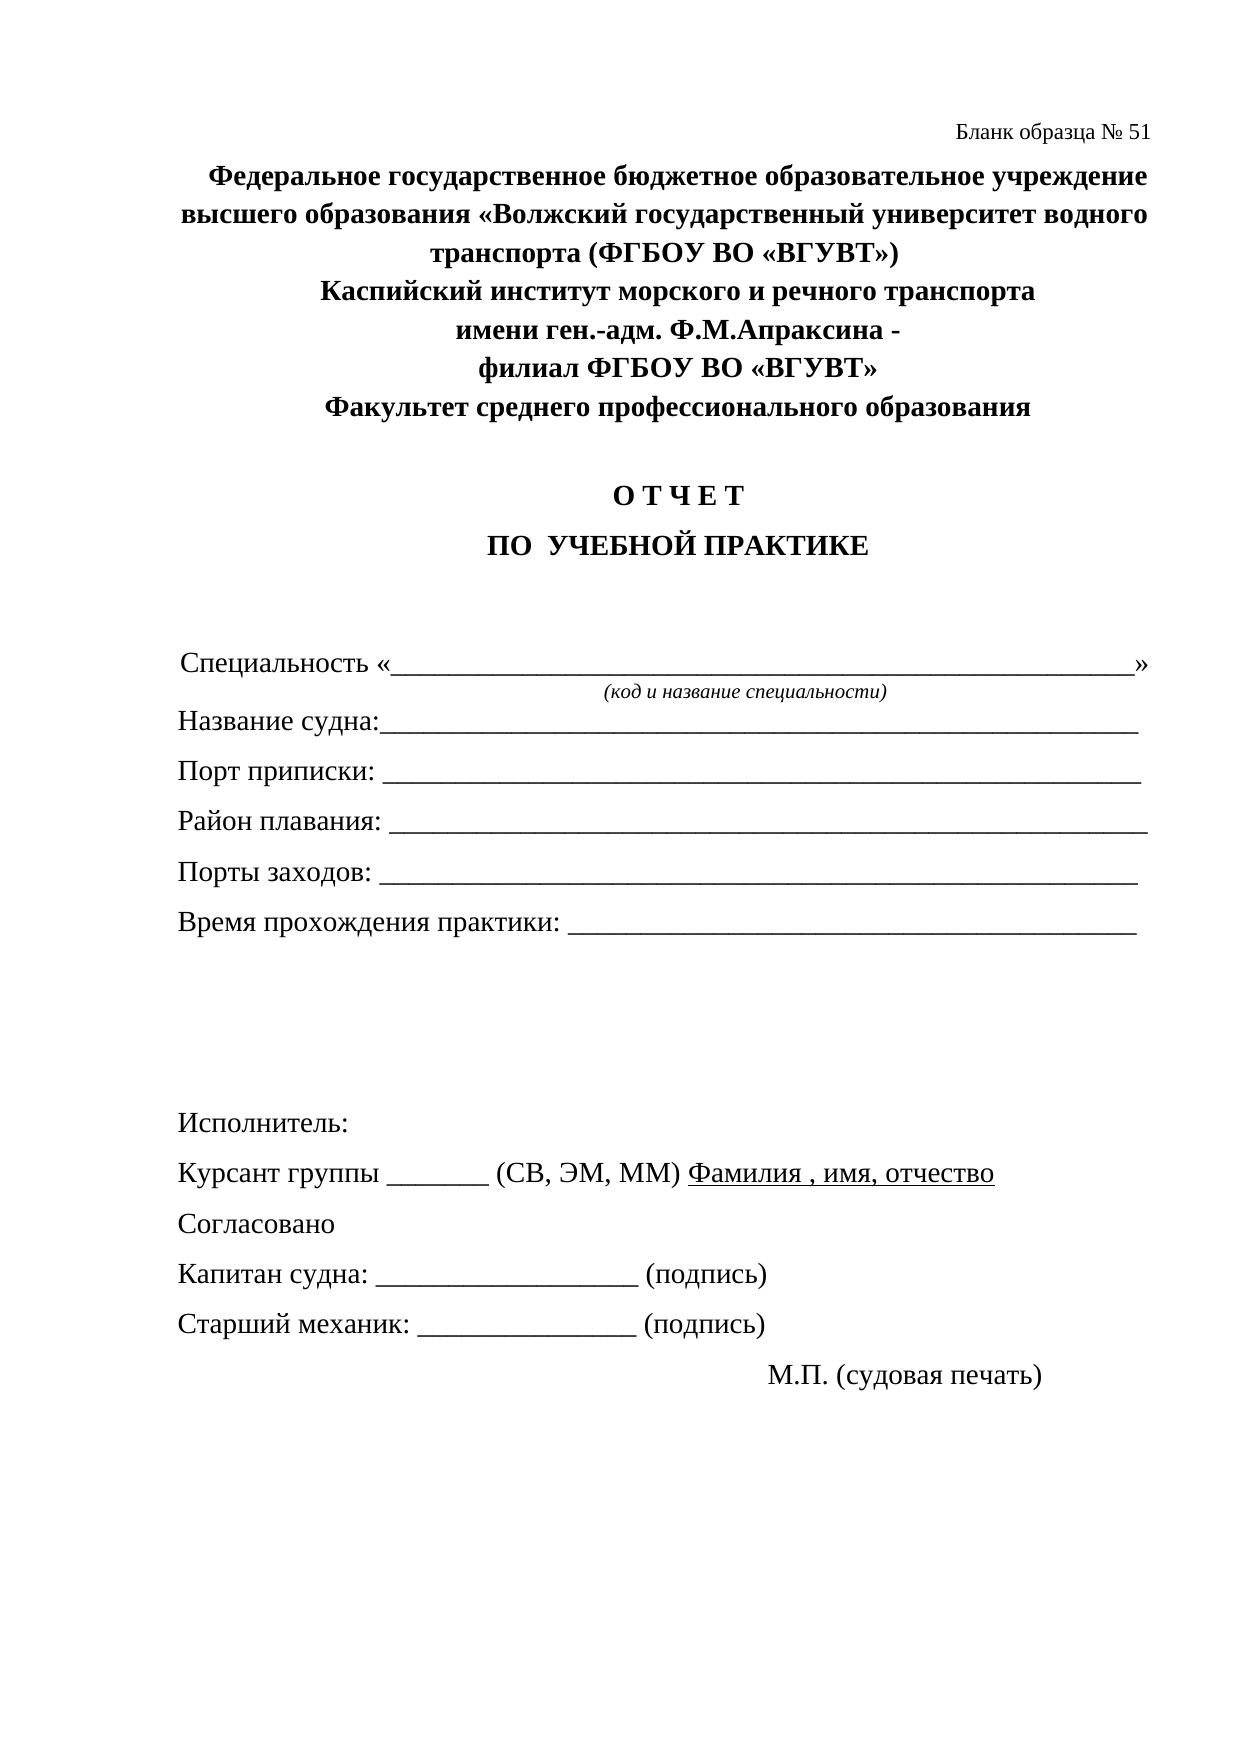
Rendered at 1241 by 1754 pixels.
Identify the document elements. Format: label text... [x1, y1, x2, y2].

text ПО УЧЕБНОЙ ПРАКТИКЕ [177, 528, 1152, 562]
text Специальность «___________________________________________________» [177, 645, 1152, 679]
text Курсант группы _______ (СВ, ЭМ, ММ) Фамилия , имя, отчество [177, 1156, 1152, 1189]
text Бланк образца № 51 [177, 118, 1152, 144]
text Старший механик: _______________ (подпись) [177, 1307, 1152, 1340]
text Исполнитель: [177, 1105, 1152, 1139]
text Район плавания: ____________________________________________________ [177, 803, 1152, 837]
text Порт приписки: ____________________________________________________ [177, 753, 1152, 787]
text М.П. (судовая печать) [177, 1357, 1152, 1390]
text Каспийский институт морского и речного транспорта [177, 273, 1152, 307]
text Время прохождения практики: _______________________________________ [177, 904, 1152, 938]
text Порты заходов: ____________________________________________________ [177, 854, 1152, 887]
text филиал ФГБОУ ВО «ВГУВТ» [177, 350, 1152, 384]
text Капитан судна: __________________ (подпись) [177, 1256, 1152, 1290]
text Факультет среднего профессионального образования [177, 389, 1152, 422]
text Федеральное государственное бюджетное образовательное учреждение высшего образования «Волжский государственный университет водного транспорта (ФГБОУ ВО «ВГУВТ») [177, 158, 1152, 268]
text Согласовано [177, 1206, 1152, 1239]
text (код и название специальности) [177, 679, 1152, 703]
text О Т Ч Е Т [177, 478, 1152, 511]
text Название судна:____________________________________________________ [177, 703, 1152, 736]
text имени ген.-адм. Ф.М.Апраксина - [177, 312, 1152, 345]
